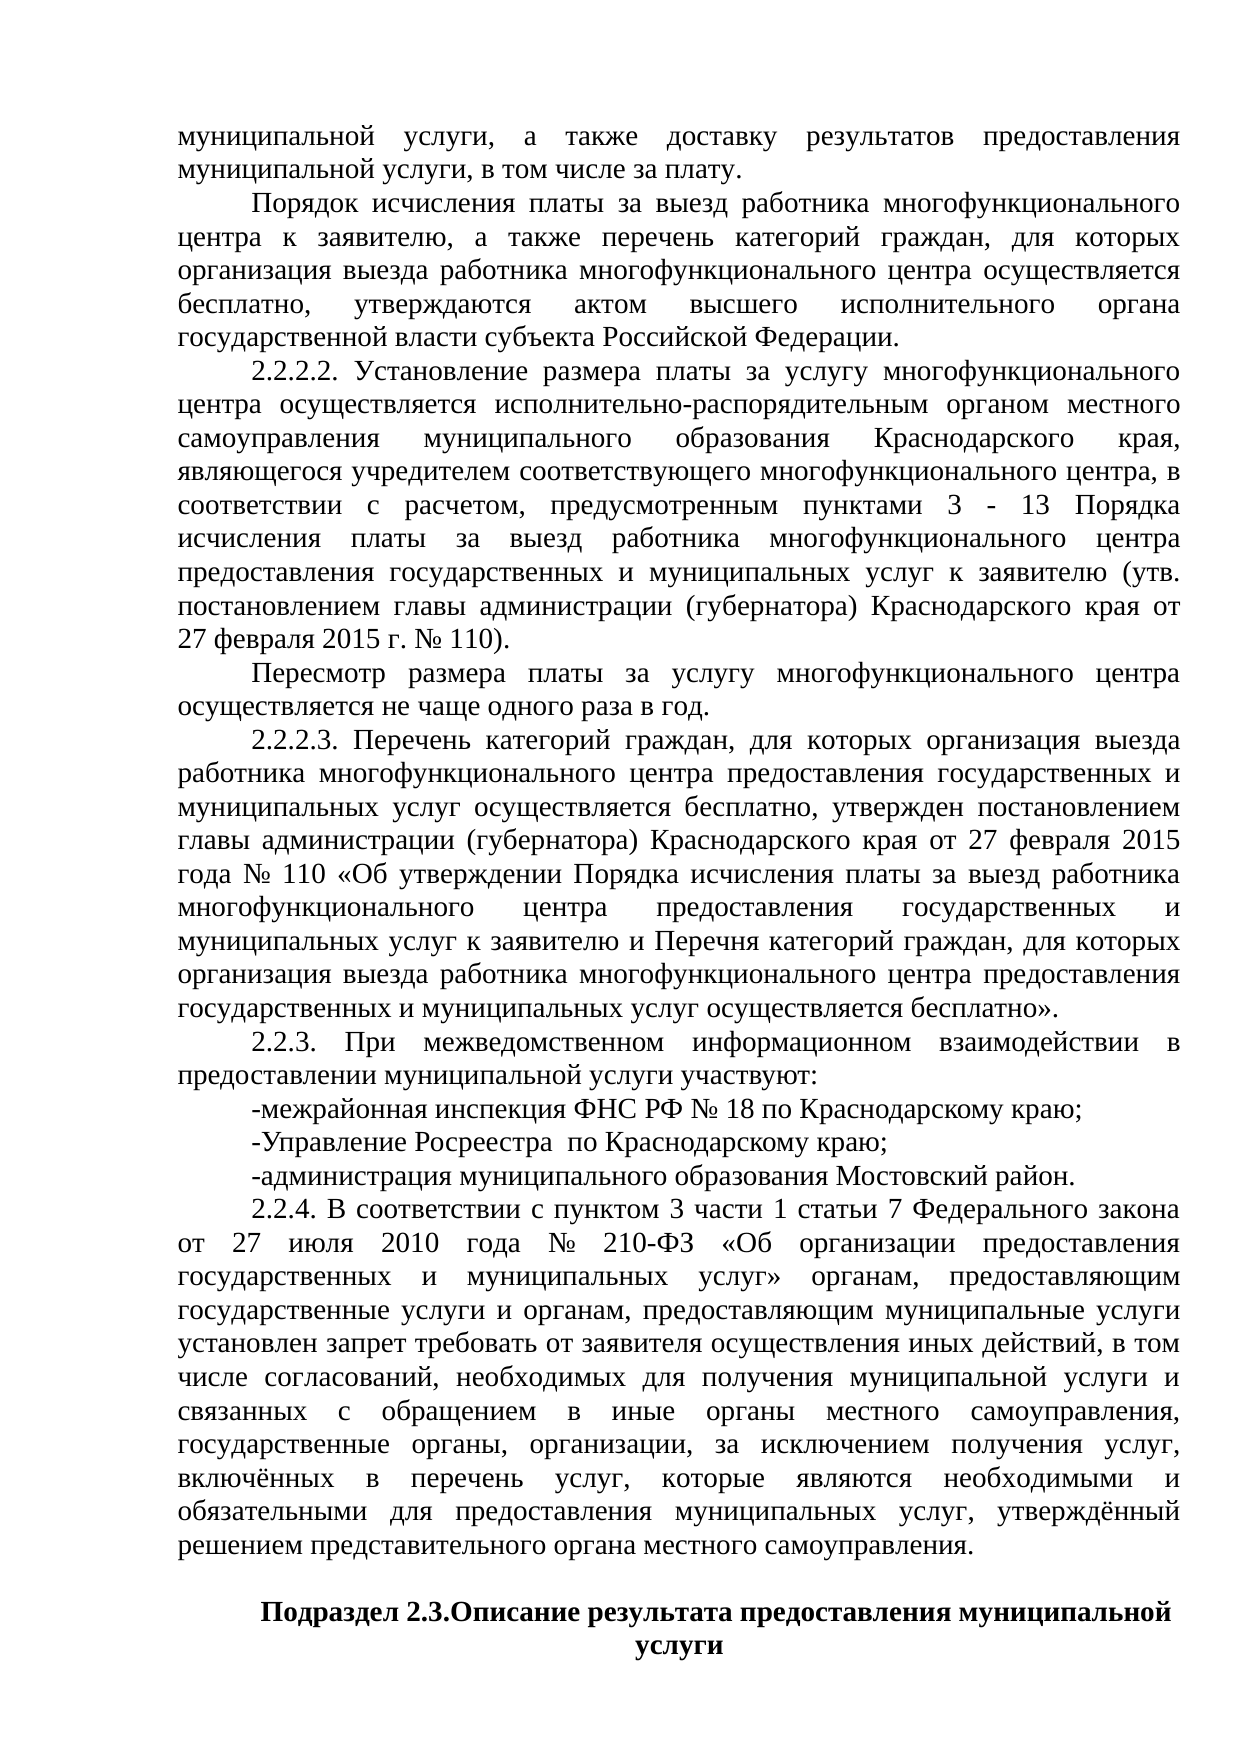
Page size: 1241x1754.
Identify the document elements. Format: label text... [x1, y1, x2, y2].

text 2.2.3. При межведомственном информационном взаимодействии в предоставлении муниципальной услуги участвуют: [177, 1024, 1181, 1091]
text 2.2.2.2. Установление размера платы за услугу многофункционального центра осуществляется исполнительно-распорядительным органом местного самоуправления муниципального образования Краснодарского края, являющегося учредителем соответствующего многофункционального центра, в соответствии с расчетом, предусмотренным пунктами 3 - 13 Порядка исчисления платы за выезд работника многофункционального центра предоставления государственных и муниципальных услуг к заявителю (утв. постановлением главы администрации (губернатора) Краснодарского края от 27 февраля 2015 г. № 110). [177, 353, 1181, 655]
text -Управление Росреестра по Краснодарскому краю; [177, 1124, 1181, 1158]
text 2.2.4. В соответствии с пунктом 3 части 1 статьи 7 Федерального закона от 27 июля 2010 года № 210-ФЗ «Об организации предоставления государственных и муниципальных услуг» органам, предоставляющим государственные услуги и органам, предоставляющим муниципальные услуги установлен запрет требовать от заявителя осуществления иных действий, в том числе согласований, необходимых для получения муниципальной услуги и связанных с обращением в иные органы местного самоуправления, государственные органы, организации, за исключением получения услуг, включённых в перечень услуг, которые являются необходимыми и обязательными для предоставления муниципальных услуг, утверждённый решением представительного органа местного самоуправления. [177, 1191, 1181, 1560]
text Пересмотр размера платы за услугу многофункционального центра осуществляется не чаще одного раза в год. [177, 655, 1181, 722]
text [177, 118, 1181, 185]
text Порядок исчисления платы за выезд работника многофункционального центра к заявителю, а также перечень категорий граждан, для которых организация выезда работника многофункционального центра осуществляется бесплатно, утверждаются актом высшего исполнительного органа государственной власти субъекта Российской Федерации. [177, 185, 1181, 353]
text -межрайонная инспекция ФНС РФ № 18 по Краснодарскому краю; [177, 1091, 1181, 1124]
text 2.2.2.3. Перечень категорий граждан, для которых организация выезда работника многофункционального центра предоставления государственных и муниципальных услуг осуществляется бесплатно, утвержден постановлением главы администрации (губернатора) Краснодарского края от 27 февраля 2015 года № 110 «Об утверждении Порядка исчисления платы за выезд работника многофункционального центра предоставления государственных и муниципальных услуг к заявителю и Перечня категорий граждан, для которых организация выезда работника многофункционального центра предоставления государственных и муниципальных услуг осуществляется бесплатно». [177, 722, 1181, 1024]
text Подраздел 2.3.Описание результата предоставления муниципальной услуги [177, 1594, 1181, 1661]
text -администрация муниципального образования Мостовский район. [177, 1158, 1181, 1191]
